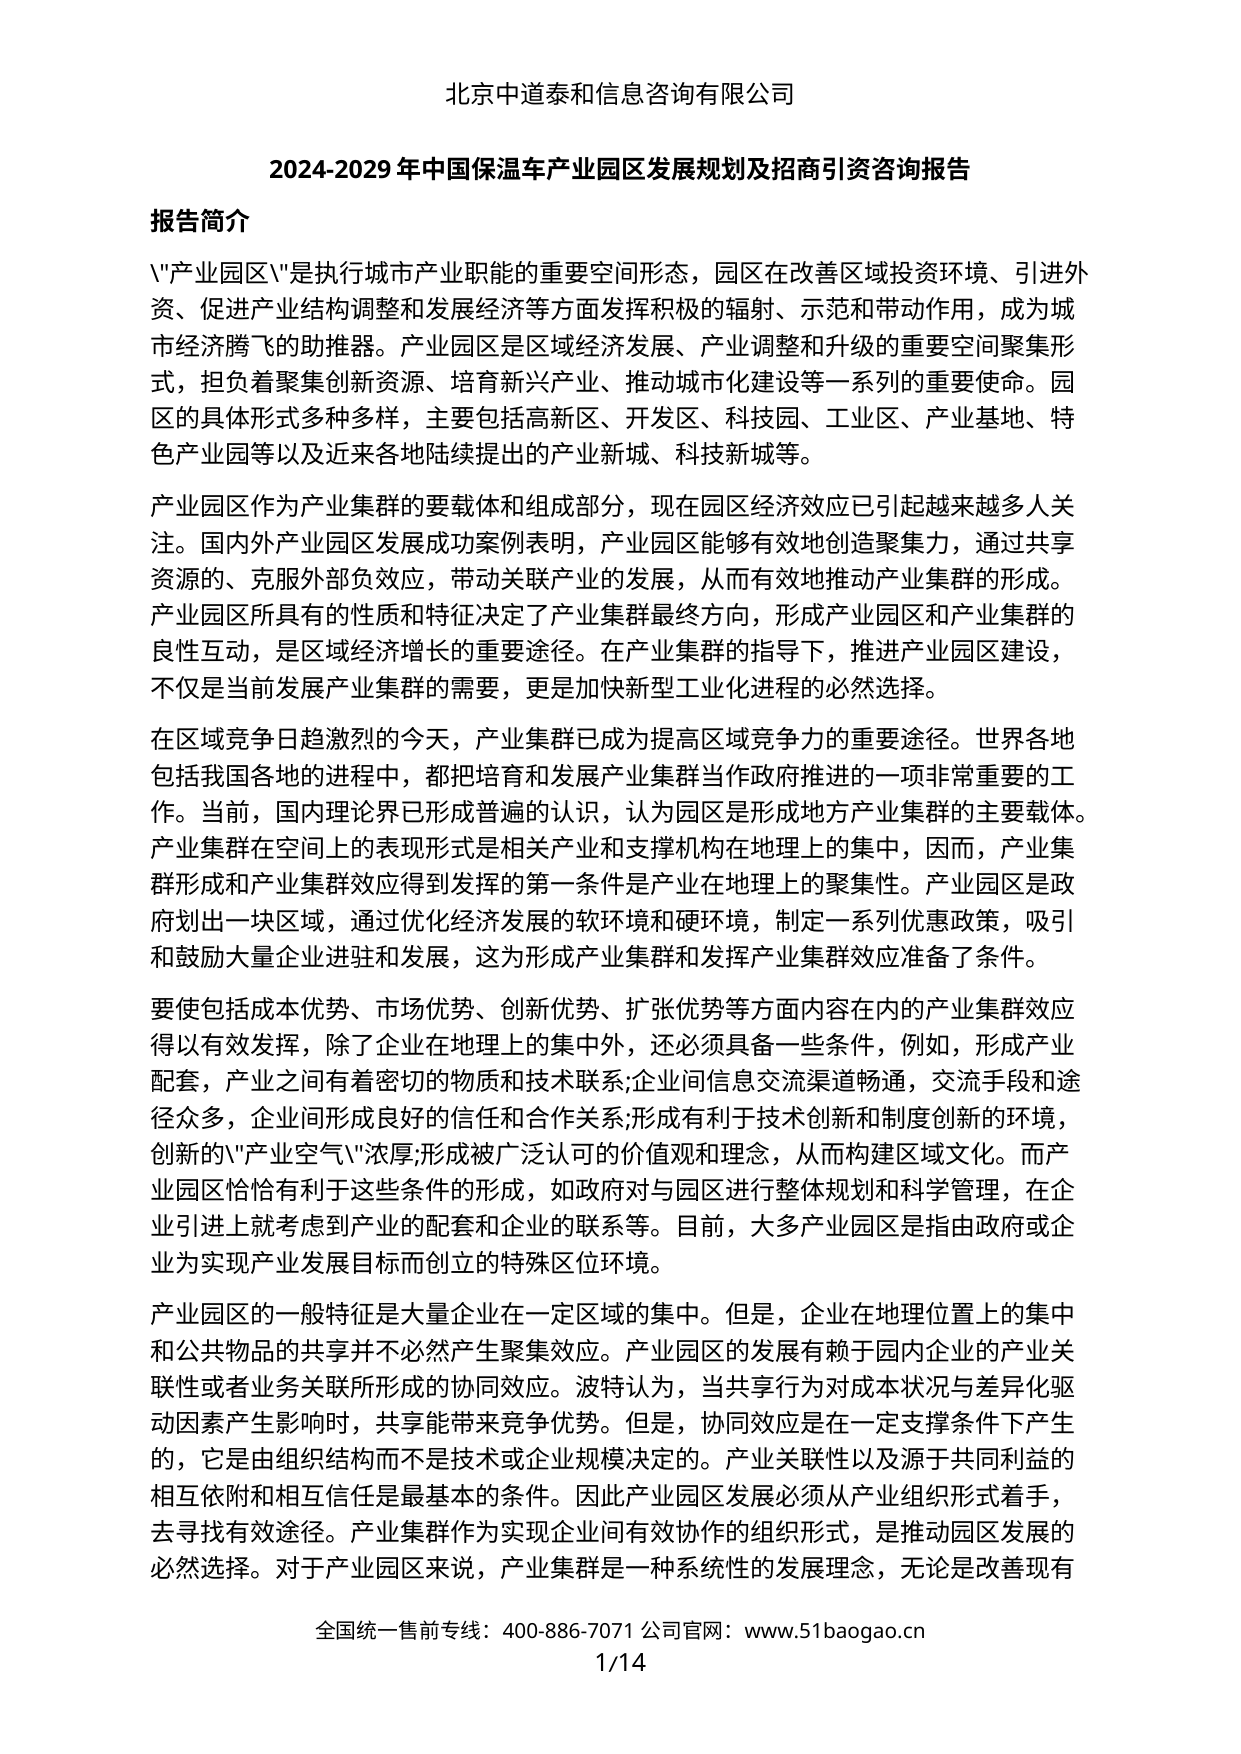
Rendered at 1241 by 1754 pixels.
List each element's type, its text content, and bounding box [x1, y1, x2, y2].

text 在区域竞争日趋激烈的今天，产业集群已成为提高区域竞争力的重要途径。世界各地包括我国各地的进程中，都把培育和发展产业集群当作政府推进的一项非常重要的工作。当前，国内理论界已形成普遍的认识，认为园区是形成地方产业集群的主要载体。产业集群在空间上的表现形式是相关产业和支撑机构在地理上的集中，因而，产业集群形成和产业集群效应得到发挥的第一条件是产业在地理上的聚集性。产业园区是政府划出一块区域，通过优化经济发展的软环境和硬环境，制定一系列优惠政策，吸引和鼓励大量企业进驻和发展，这为形成产业集群和发挥产业集群效应准备了条件。 [150, 720, 1090, 974]
text 2024-2029年中国保温车产业园区发展规划及招商引资咨询报告 [150, 150, 1090, 186]
text 要使包括成本优势、市场优势、创新优势、扩张优势等方面内容在内的产业集群效应得以有效发挥，除了企业在地理上的集中外，还必须具备一些条件，例如，形成产业配套，产业之间有着密切的物质和技术联系;企业间信息交流渠道畅通，交流手段和途径众多，企业间形成良好的信任和合作关系;形成有利于技术创新和制度创新的环境，创新的\"产业空气\"浓厚;形成被广泛认可的价值观和理念，从而构建区域文化。而产业园区恰恰有利于这些条件的形成，如政府对与园区进行整体规划和科学管理，在企业引进上就考虑到产业的配套和企业的联系等。目前，大多产业园区是指由政府或企业为实现产业发展目标而创立的特殊区位环境。 [150, 989, 1090, 1279]
text 报告简介 [150, 202, 1090, 238]
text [150, 1295, 1090, 1585]
text \"产业园区\"是执行城市产业职能的重要空间形态，园区在改善区域投资环境、引进外资、促进产业结构调整和发展经济等方面发挥积极的辐射、示范和带动作用，成为城市经济腾飞的助推器。产业园区是区域经济发展、产业调整和升级的重要空间聚集形式，担负着聚集创新资源、培育新兴产业、推动城市化建设等一系列的重要使命。园区的具体形式多种多样，主要包括高新区、开发区、科技园、工业区、产业基地、特色产业园等以及近来各地陆续提出的产业新城、科技新城等。 [150, 254, 1090, 471]
text 产业园区作为产业集群的要载体和组成部分，现在园区经济效应已引起越来越多人关注。国内外产业园区发展成功案例表明，产业园区能够有效地创造聚集力，通过共享资源的、克服外部负效应，带动关联产业的发展，从而有效地推动产业集群的形成。产业园区所具有的性质和特征决定了产业集群最终方向，形成产业园区和产业集群的良性互动，是区域经济增长的重要途径。在产业集群的指导下，推进产业园区建设，不仅是当前发展产业集群的需要，更是加快新型工业化进程的必然选择。 [150, 487, 1090, 704]
